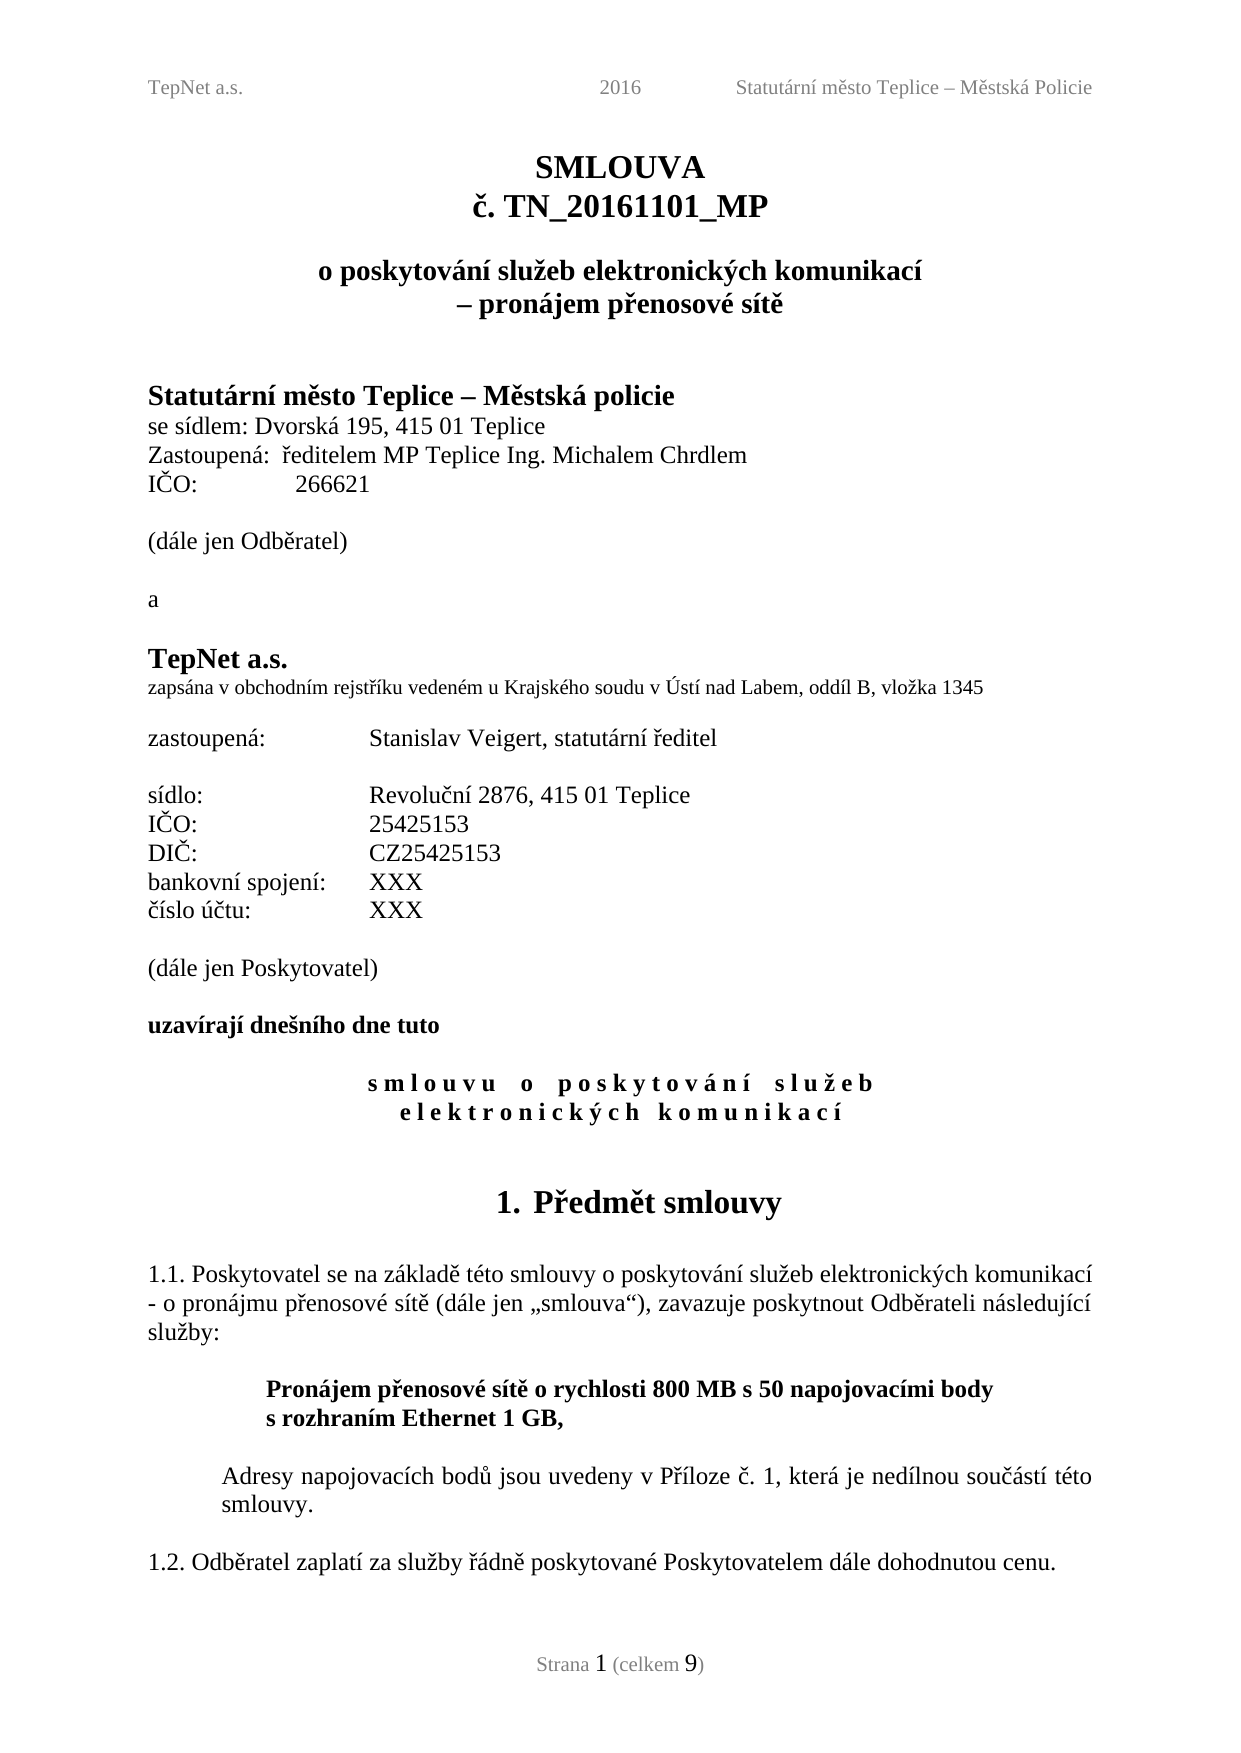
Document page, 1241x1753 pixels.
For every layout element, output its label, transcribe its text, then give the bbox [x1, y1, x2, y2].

text a [148, 584, 1093, 612]
text zapsána v obchodním rejstříku vedeném u Krajského soudu v Ústí nad Labem, oddíl B, vložka 1345 [148, 675, 1093, 699]
text Zastoupená: ředitelem MP Teplice Ing. Michalem Chrdlem [148, 440, 1093, 469]
text IČO: 25425153 [148, 809, 1093, 838]
text zastoupená: Stanislav Veigert, statutární ředitel [148, 723, 1093, 752]
text s m l o u v u o p o s k y t o v á n í s l u ž e b [148, 1068, 1093, 1097]
text sídlo: Revoluční 2876, 415 01 Teplice [148, 780, 1093, 809]
text se sídlem: Dvorská 195, 415 01 Teplice [148, 411, 1093, 440]
text e l e k t r o n i c k ý c h k o m u n i k a c í [148, 1097, 1093, 1125]
text 1.1. Poskytovatel se na základě této smlouvy o poskytování služeb elektronických komunikací - o pronájmu přenosové sítě (dále jen „smlouva“), zavazuje poskytnout Odběrateli následující služby: [148, 1259, 1093, 1346]
text DIČ: CZ25425153 [148, 838, 1093, 867]
text Pronájem přenosové sítě o rychlosti 800 MB s 50 napojovacími body s rozhraním Ethernet 1 GB, [266, 1374, 1093, 1432]
text o poskytování služeb elektronických komunikací [148, 253, 1093, 287]
text (dále jen Odběratel) [148, 526, 1093, 555]
subtitle Předmět smlouvy [185, 1183, 1093, 1221]
text uzavírají dnešního dne tuto [148, 1010, 1093, 1039]
text bankovní spojení: XXX [148, 867, 1093, 895]
subtitle č. TN_20161101_MP [148, 186, 1093, 224]
text Statutární město Teplice – Městská policie [148, 378, 1093, 411]
subtitle SMLOUVA [148, 148, 1093, 186]
text – pronájem přenosové sítě [148, 287, 1093, 320]
text Adresy napojovacích bodů jsou uvedeny v Příloze č. 1, která je nedílnou součástí této smlouvy. [221, 1461, 1093, 1518]
text číslo účtu: XXX [148, 895, 1093, 924]
text TepNet a.s. [148, 641, 1093, 675]
text IČO: 266621 [148, 469, 1093, 497]
text (dále jen Poskytovatel) [148, 953, 1093, 982]
text 1.2. Odběratel zaplatí za služby řádně poskytované Poskytovatelem dále dohodnutou cenu. [148, 1547, 1093, 1576]
